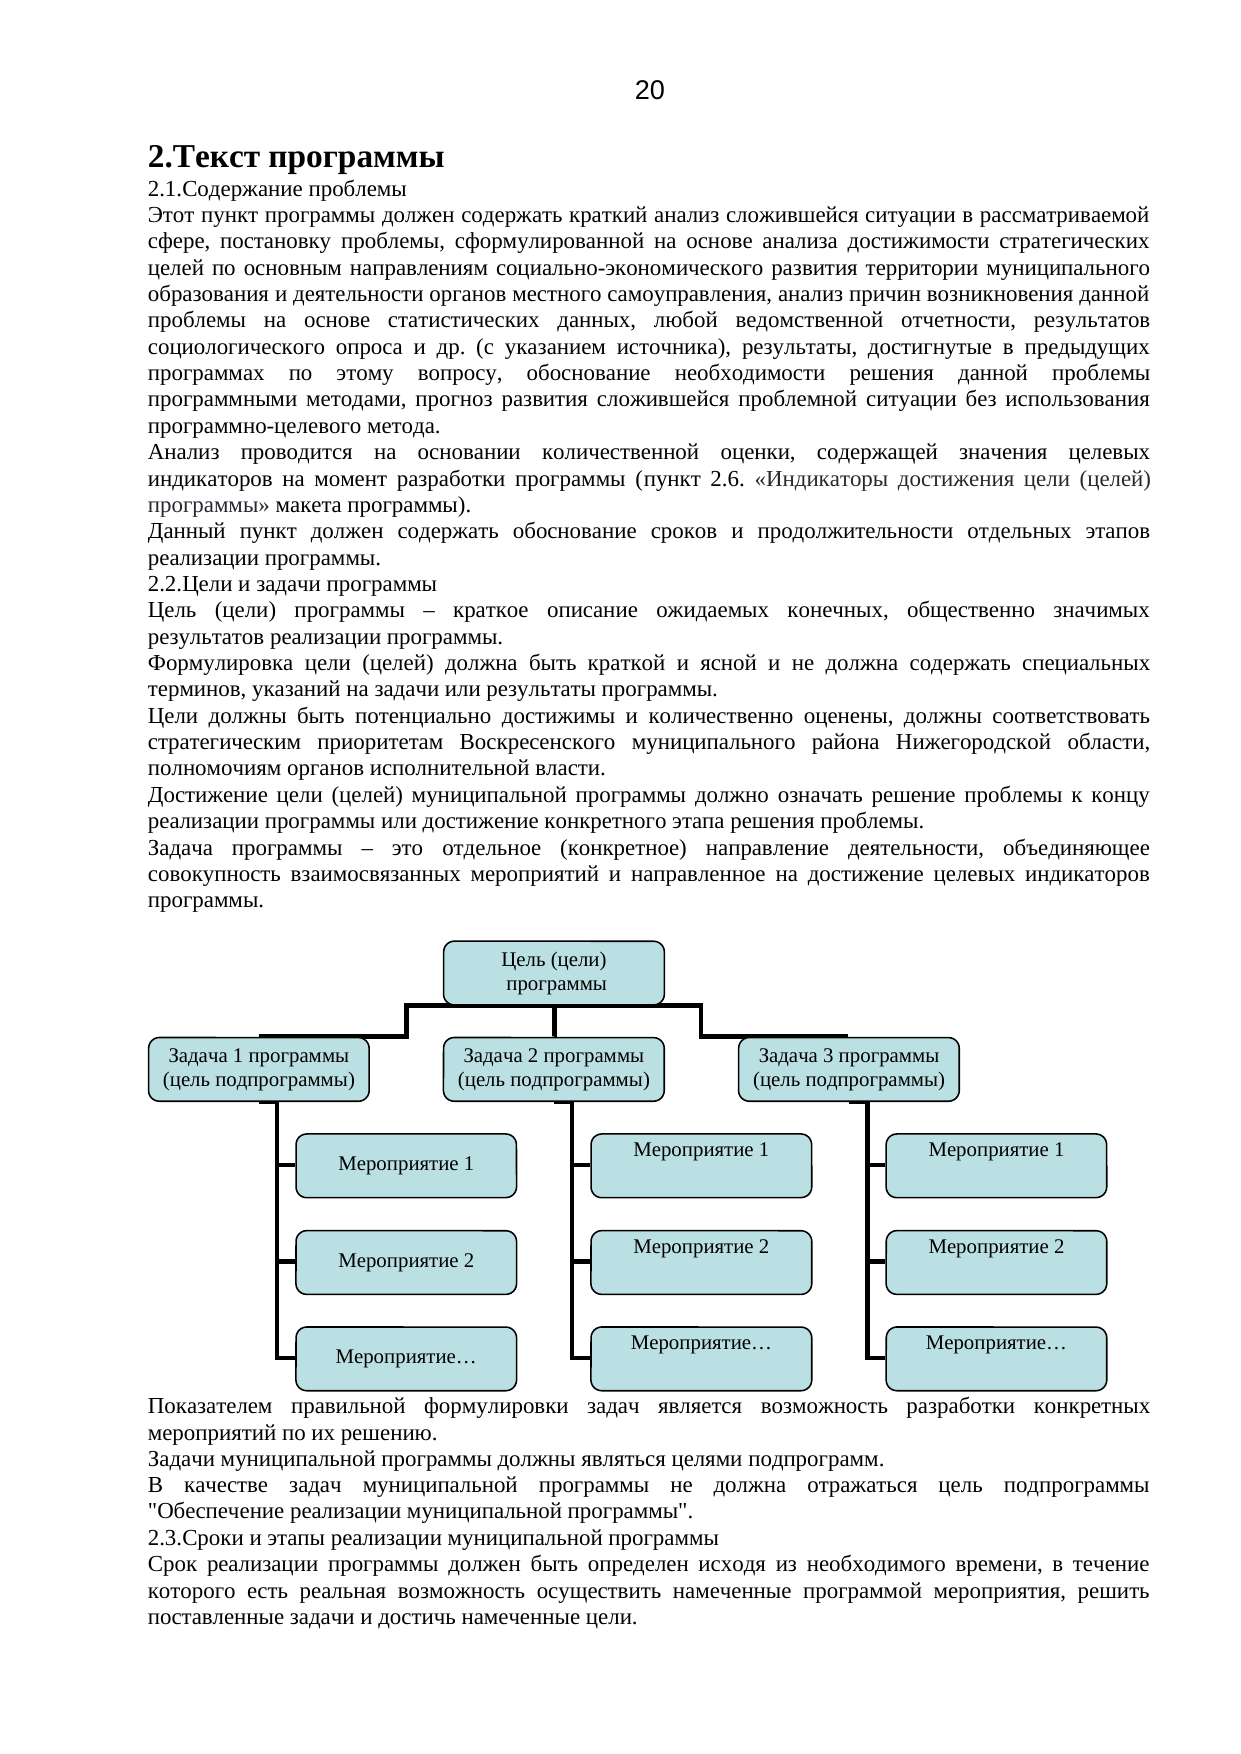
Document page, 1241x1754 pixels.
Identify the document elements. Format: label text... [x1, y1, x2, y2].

text 2.3.Сроки и этапы реализации муниципальной программы [148, 1524, 1152, 1550]
text Цели должны быть потенциально достижимы и количественно оценены, должны соответствовать стратегическим приоритетам Воскресенского муниципального района Нижегородской области, полномочиям органов исполнительной власти. [148, 702, 1152, 781]
text Этот пункт программы должен содержать краткий анализ сложившейся ситуации в рассматриваемой сфере, постановку проблемы, сформулированной на основе анализа достижимости стратегических целей по основным направлениям социально-экономического развития территории муниципального образования и деятельности органов местного самоуправления, анализ причин возникновения данной проблемы на основе статистических данных, любой ведомственной отчетности, результатов социологического опроса и др. (с указанием источника), результаты, достигнутые в предыдущих программах по этому вопросу, обоснование необходимости решения данной проблемы программными методами, прогноз развития сложившейся проблемной ситуации без использования программно-целевого метода. [148, 201, 1152, 438]
text Задача программы – это отдельное (конкретное) направление деятельности, объединяющее совокупность взаимосвязанных мероприятий и направленное на достижение целевых индикаторов программы. [148, 833, 1152, 913]
text 2.Текст программы [148, 136, 1152, 175]
text Срок реализации программы должен быть определен исходя из необходимого времени, в течение которого есть реальная возможность осуществить намеченные программой мероприятия, решить поставленные задачи и достичь намеченные цели. [148, 1550, 1152, 1629]
text Формулировка цели (целей) должна быть краткой и ясной и не должна содержать специальных терминов, указаний на задачи или результаты программы. [148, 649, 1152, 702]
text Достижение цели (целей) муниципальной программы должно означать решение проблемы к концу реализации программы или достижение конкретного этапа решения проблемы. [148, 781, 1152, 833]
text В качестве задач муниципальной программы не должна отражаться цель подпрограммы "Обеспечение реализации муниципальной программы". [148, 1471, 1152, 1524]
text 2.1.Содержание проблемы [148, 175, 1152, 201]
text 2.2.Цели и задачи программы [148, 570, 1152, 596]
text Показателем правильной формулировки задач является возможность разработки конкретных мероприятий по их решению. [148, 1392, 1152, 1445]
text Данный пункт должен содержать обоснование сроков и продолжительности отдельных этапов реализации программы. [148, 517, 1152, 570]
text Задачи муниципальной программы должны являться целями подпрограмм. [148, 1445, 1152, 1471]
text Анализ проводится на основании количественной оценки, содержащей значения целевых индикаторов на момент разработки программы (пункт 2.6. «Индикаторы достижения цели (целей) программы» макета программы). [148, 438, 1152, 517]
text Цель (цели) программы – краткое описание ожидаемых конечных, общественно значимых результатов реализации программы. [148, 596, 1152, 649]
